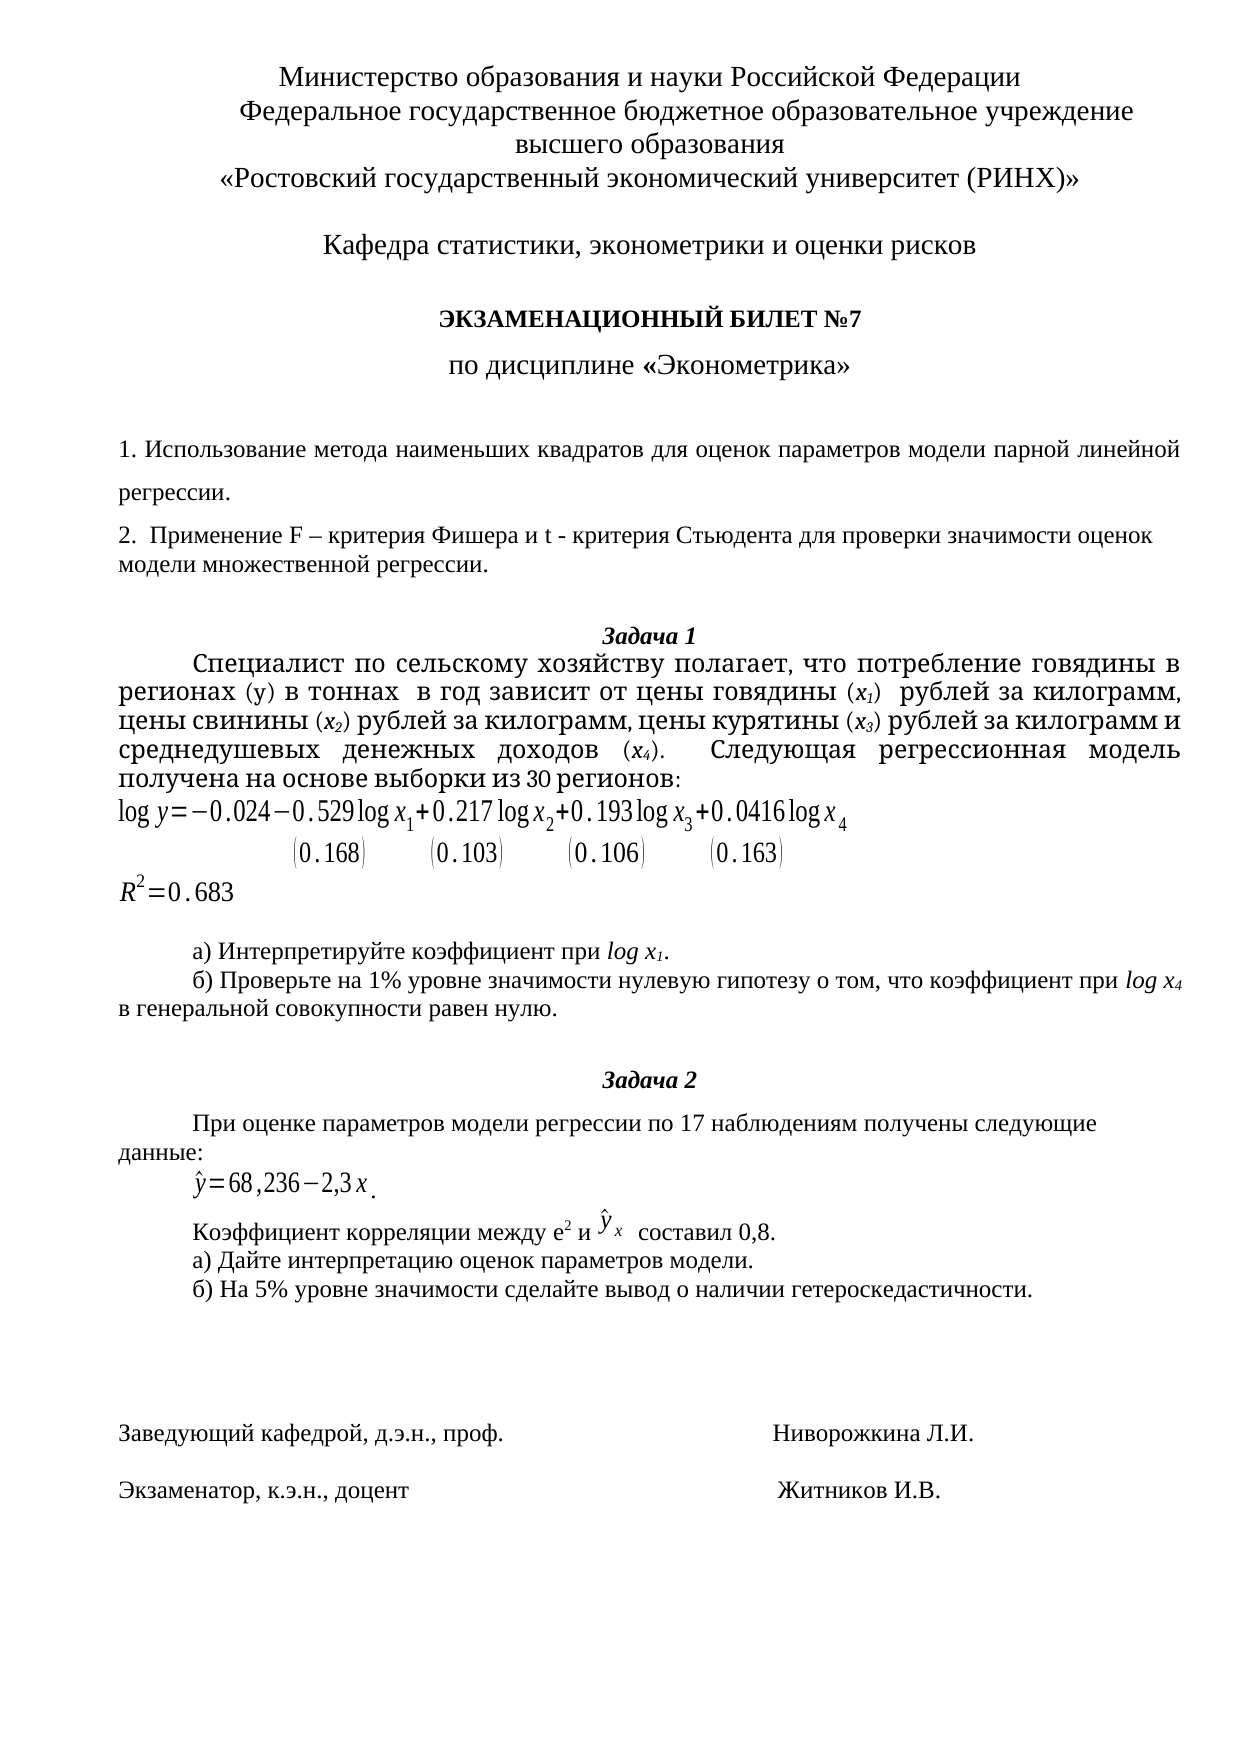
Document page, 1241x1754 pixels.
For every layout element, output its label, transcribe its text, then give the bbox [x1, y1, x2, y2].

text Федеральное государственное бюджетное образовательное учреждение высшего образования [118, 93, 1181, 160]
text Задача 1 [118, 621, 1181, 649]
text Задача 2 [118, 1065, 1181, 1094]
text по дисциплине «Эконометрика» [118, 347, 1181, 381]
text Кафедра статистики, эконометрики и оценки рисков [118, 227, 1181, 260]
text Заведующий кафедрой, д.э.н., проф. Ниворожкина Л.И. [118, 1418, 1181, 1447]
text Министерство образования и науки Российской Федерации [118, 59, 1181, 93]
text а) Интерпретируйте коэффициент при log x1. [118, 936, 1182, 965]
text 1. Использование метода наименьших квадратов для оценок параметров модели парной линейной регрессии. [118, 434, 1181, 506]
text Экзаменатор, к.э.н., доцент Житников И.В. [118, 1476, 1181, 1504]
text Коэффициент корреляции между e2 и составил 0,8. [118, 1204, 1181, 1246]
text Специалист по сельскому хозяйству полагает, что потребление говядины в регионах (y) в тоннах в год зависит от цены говядины (x1) рублей за килограмм, цены свинины (x2) рублей за килограмм, цены курятины (x3) рублей за килограмм и среднедушевых денежных доходов (x4). Следующая регрессионная модель получена на основе выборки из 30 регионов: [118, 649, 1181, 793]
text б) На 5% уровне значимости сделайте вывод о наличии гетероскедастичности. [118, 1274, 1181, 1303]
text «Ростовский государственный экономический университет (РИНХ)» [118, 160, 1181, 193]
text ЭКЗАМЕНАЦИОННЫЙ БИЛЕТ №7 [118, 304, 1181, 333]
text 2. Применение F – критерия Фишера и t - критерия Стьюдента для проверки значимости оценок модели множественной регрессии. [118, 520, 1181, 578]
text . [118, 1166, 1181, 1204]
text а) Дайте интерпретацию оценок параметров модели. [118, 1246, 1181, 1274]
text б) Проверьте на 1% уровне значимости нулевую гипотезу о том, что коэффициент при log x4 в генеральной совокупности равен нулю. [118, 965, 1182, 1022]
text При оценке параметров модели регрессии по 17 наблюдениям получены следующие данные: [118, 1108, 1181, 1166]
